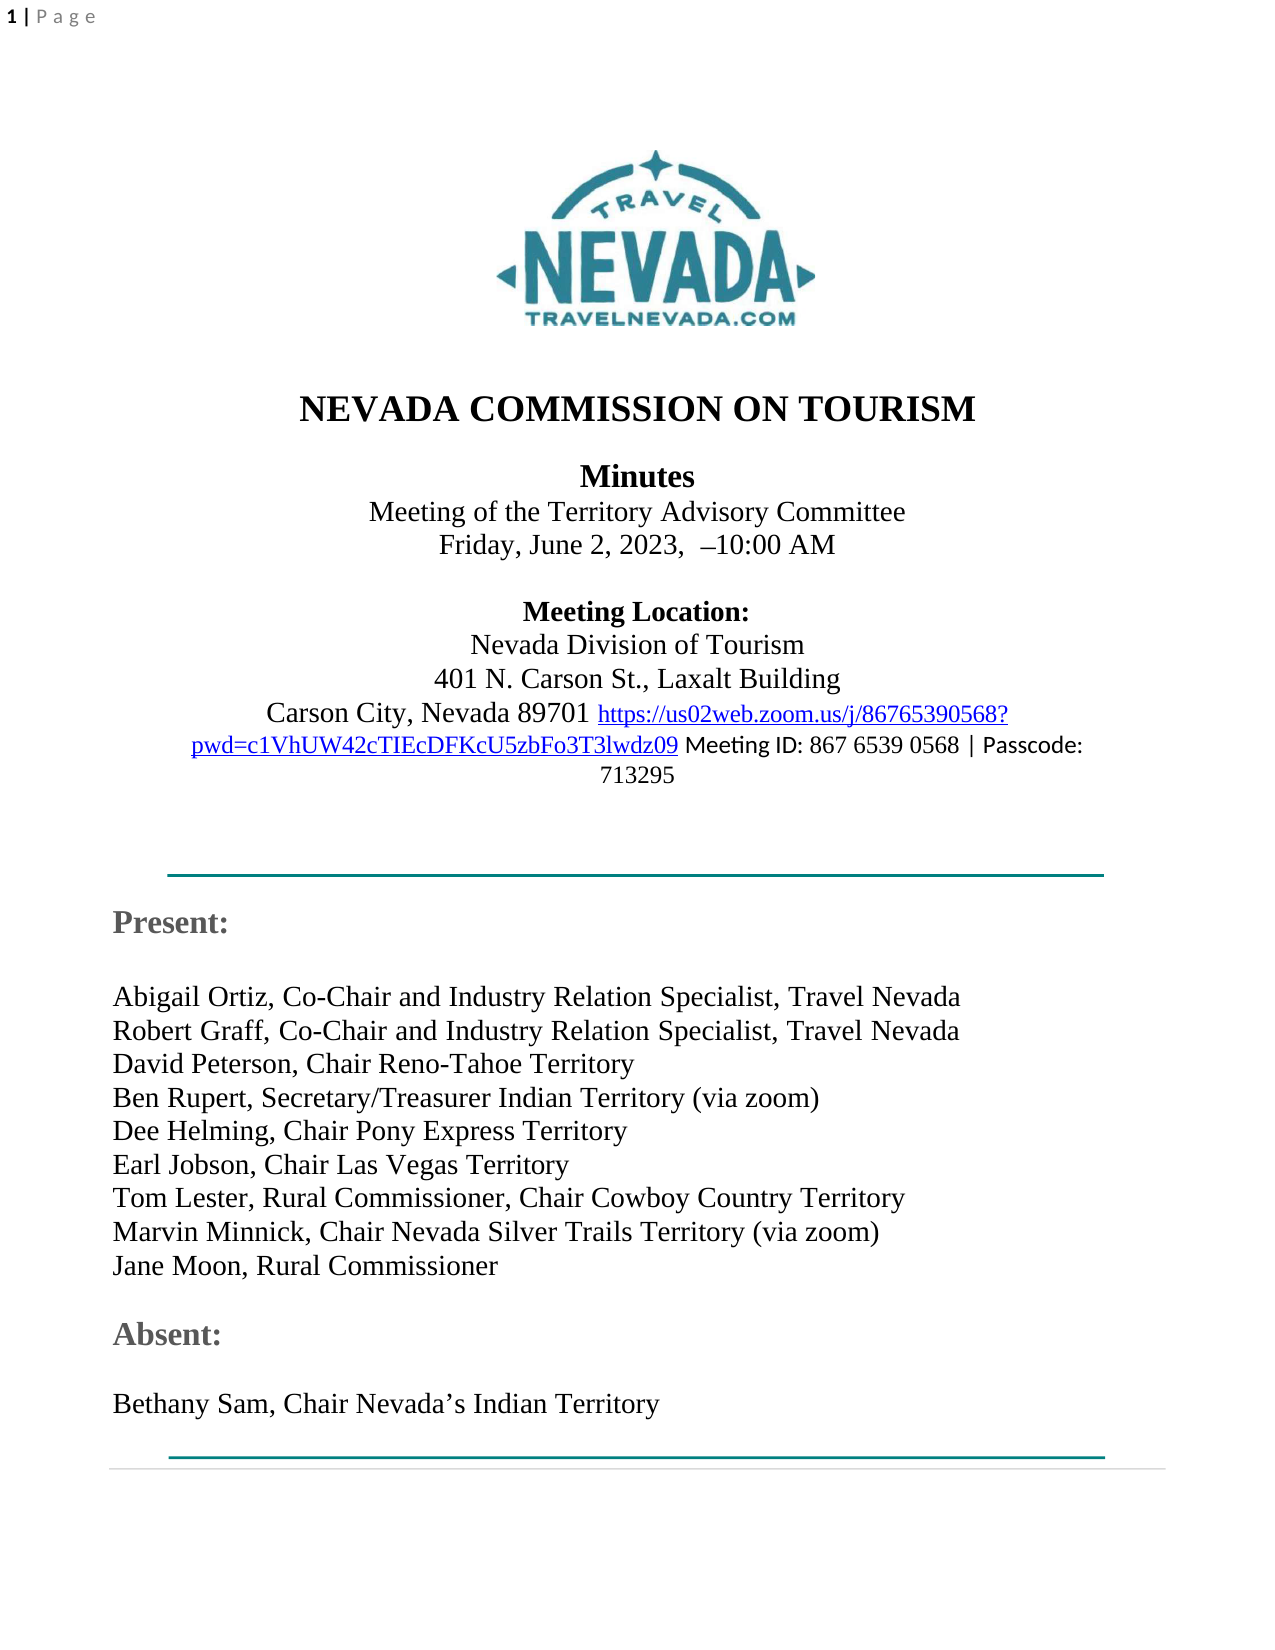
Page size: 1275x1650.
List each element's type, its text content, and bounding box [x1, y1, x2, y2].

text Ben Rupert, Secretary/Treasurer Indian Territory (via zoom) Dee Helming, Chair Pony Express Territory [112, 1080, 846, 1147]
subtitle Minutes [186, 456, 1088, 494]
title NEVADA COMMISSION ON TOURISM [186, 386, 1089, 429]
text Nevada Division of Tourism 401 N. Carson St., Laxalt Building [434, 627, 846, 694]
text Carson City, Nevada 89701 https://us02web.zoom.us/j/86765390568?pwd=c1VhUW42cTIEcDFKcU5zbFo3T3lwdz09 Meeting ID: 867 6539 0568 | Passcode: 713295 [186, 695, 1088, 789]
subtitle Present: [112, 902, 1177, 941]
picture [496, 150, 816, 326]
text Abigail Ortiz, Co-Chair and Industry Relation Specialist, Travel Nevada Robert Graff, Co-Chair and Industry Relation Specialist, Travel Nevada David Peterson, Chair Reno-Tahoe Territory [112, 979, 961, 1080]
text Absent: [112, 1315, 917, 1353]
text Tom Lester, Rural Commissioner, Chair Cowboy Country Territory Marvin Minnick, Chair Nevada Silver Trails Territory (via zoom) Jane Moon, Rural Commissioner [112, 1181, 917, 1281]
text Bethany Sam, Chair Nevada’s Indian Territory [112, 1353, 917, 1420]
text Meeting of the Territory Advisory Committee Friday, June 2, 2023, 10:00 AM [368, 495, 906, 561]
text Earl Jobson, Chair Las Vegas Territory [112, 1147, 1177, 1181]
text Meeting Location: [523, 594, 1177, 627]
